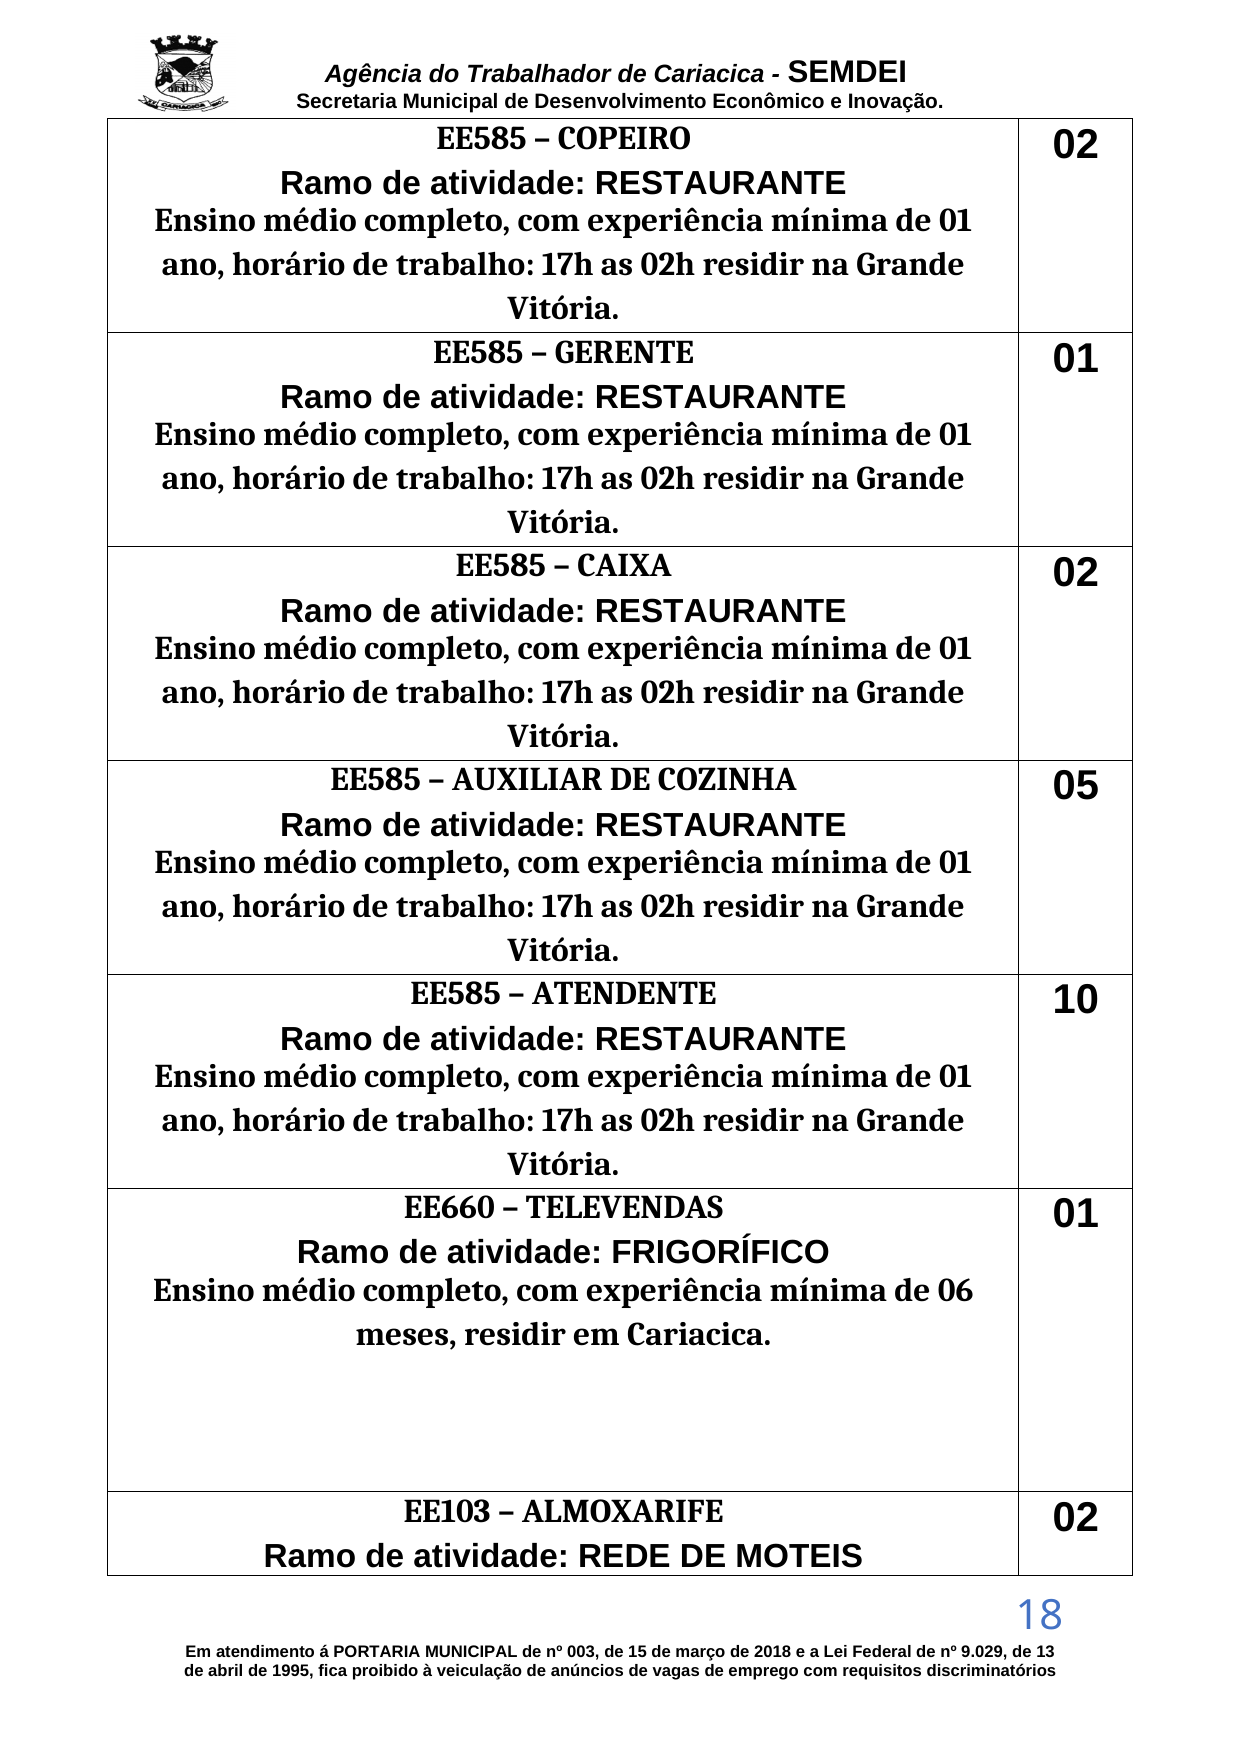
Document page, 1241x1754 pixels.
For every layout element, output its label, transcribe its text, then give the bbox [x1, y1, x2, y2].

table_cell 01 [1019, 1189, 1132, 1491]
table_cell EE585 – COPEIRO Ramo de atividade: RESTAURANTE Ensino médio completo, com experiência mínima de 01 ano, horário de trabalho: 17h as 02h residir na Grande Vitória. [108, 119, 1018, 332]
picture [134, 31, 237, 118]
table_cell EE585 – GERENTE Ramo de atividade: RESTAURANTE Ensino médio completo, com experiência mínima de 01 ano, horário de trabalho: 17h as 02h residir na Grande Vitória. [108, 333, 1018, 546]
table_cell EE660 – TELEVENDAS Ramo de atividade: FRIGORÍFICO Ensino médio completo, com experiência mínima de 06 meses, residir em Cariacica. [108, 1189, 1018, 1491]
table_cell 02 [1019, 119, 1132, 332]
table_cell 01 [1019, 333, 1132, 546]
table_cell 05 [1019, 761, 1132, 973]
table_cell EE585 – AUXILIAR DE COZINHA Ramo de atividade: RESTAURANTE Ensino médio completo, com experiência mínima de 01 ano, horário de trabalho: 17h as 02h residir na Grande Vitória. [108, 761, 1018, 973]
table_cell 10 [1019, 975, 1132, 1187]
table_cell EE585 – ATENDENTE Ramo de atividade: RESTAURANTE Ensino médio completo, com experiência mínima de 01 ano, horário de trabalho: 17h as 02h residir na Grande Vitória. [108, 975, 1018, 1187]
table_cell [108, 1492, 1018, 1575]
table_cell 02 [1019, 1492, 1132, 1575]
table_cell EE585 – CAIXA Ramo de atividade: RESTAURANTE Ensino médio completo, com experiência mínima de 01 ano, horário de trabalho: 17h as 02h residir na Grande Vitória. [108, 547, 1018, 760]
table_cell 02 [1019, 547, 1132, 760]
